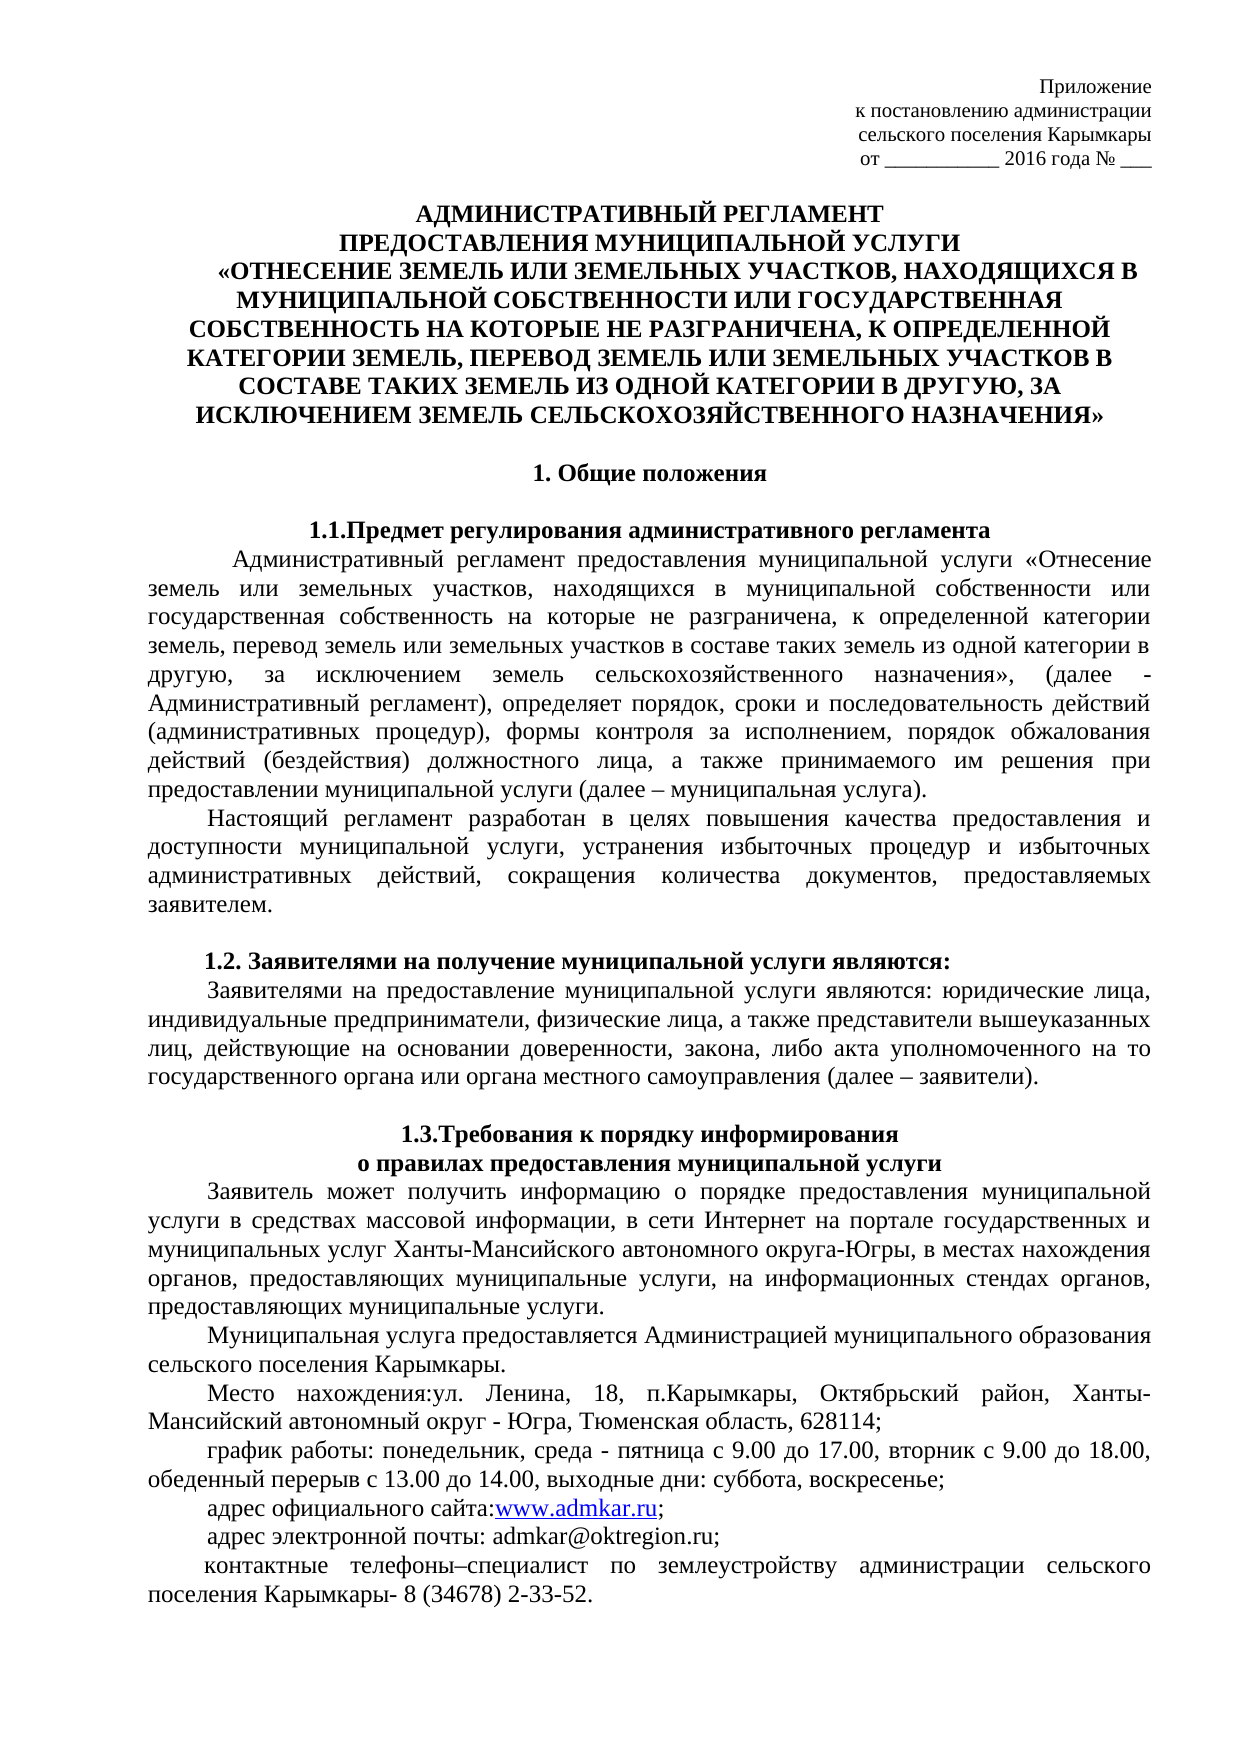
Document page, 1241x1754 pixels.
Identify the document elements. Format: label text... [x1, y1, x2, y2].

text Настоящий регламент разработан в целях повышения качества предоставления и доступности муниципальной услуги, устранения избыточных процедур и избыточных административных действий, сокращения количества документов, предоставляемых заявителем. [148, 803, 1152, 918]
title АДМИНИСТРАТИВНЫЙ РЕГЛАМЕНТ [148, 199, 1152, 228]
text Административный регламент предоставления муниципальной услуги «Отнесение земель или земельных участков, находящихся в муниципальной собственности или государственная собственность на которые не разграничена, к определенной категории земель, перевод земель или земельных участков в составе таких земель из одной категории в другую, за исключением земель сельскохозяйственного назначения», (далее - Административный регламент), определяет порядок, сроки и последовательность действий (административных процедур), формы контроля за исполнением, порядок обжалования действий (бездействия) должностного лица, а также принимаемого им решения при предоставлении муниципальной услуги (далее – муниципальная услуга). [148, 544, 1152, 803]
text от ___________ 2016 года № ___ [148, 146, 1152, 170]
text Место нахождения:ул. Ленина, 18, п.Карымкары, Октябрьский район, Ханты-Мансийский автономный округ - Югра, Тюменская область, 628114; [148, 1378, 1152, 1435]
text адрес официального сайта:www.admkar.ru; [148, 1493, 1152, 1521]
text Заявителями на предоставление муниципальной услуги являются: юридические лица, индивидуальные предприниматели, физические лица, а также представители вышеуказанных лиц, действующие на основании доверенности, закона, либо акта уполномоченного на то государственного органа или органа местного самоуправления (далее – заявители). [148, 975, 1152, 1090]
text адрес электронной почты: admkar@oktregion.ru; [148, 1521, 1152, 1550]
text Муниципальная услуга предоставляется Администрацией муниципального образования сельского поселения Карымкары. [148, 1320, 1152, 1378]
text сельского поселения Карымкары [148, 122, 1152, 146]
text «ОТНЕСЕНИЕ ЗЕМЕЛЬ ИЛИ ЗЕМЕЛЬНЫХ УЧАСТКОВ, НАХОДЯЩИХСЯ В МУНИЦИПАЛЬНОЙ СОБСТВЕННОСТИ ИЛИ ГОСУДАРСТВЕННАЯ СОБСТВЕННОСТЬ НА КОТОРЫЕ НЕ РАЗГРАНИЧЕНА, К ОПРЕДЕЛЕННОЙ КАТЕГОРИИ ЗЕМЕЛЬ, ПЕРЕВОД ЗЕМЕЛЬ ИЛИ ЗЕМЕЛЬНЫХ УЧАСТКОВ В СОСТАВЕ ТАКИХ ЗЕМЕЛЬ ИЗ ОДНОЙ КАТЕГОРИИ В ДРУГУЮ, ЗА ИСКЛЮЧЕНИЕМ ЗЕМЕЛЬ СЕЛЬСКОХОЗЯЙСТВЕННОГО НАЗНАЧЕНИЯ» [148, 256, 1152, 429]
text о правилах предоставления муниципальной услуги [148, 1148, 1152, 1176]
text контактные телефоны–специалист по землеустройству администрации сельского поселения Карымкары- 8 (34678) 2-33-52. [148, 1550, 1152, 1608]
text график работы: понедельник, среда - пятница с 9.00 до 17.00, вторник с 9.00 до 18.00, обеденный перерыв с 13.00 до 14.00, выходные дни: суббота, воскресенье; [148, 1435, 1152, 1493]
title ПРЕДОСТАВЛЕНИЯ МУНИЦИПАЛЬНОЙ УСЛУГИ [148, 228, 1152, 256]
text 1. Общие положения [148, 458, 1152, 486]
text 1.1.Предмет регулирования административного регламента [148, 515, 1152, 544]
text 1.2. Заявителями на получение муниципальной услуги являются: [148, 946, 1152, 975]
text Приложение [148, 74, 1152, 98]
text 1.3.Требования к порядку информирования [148, 1119, 1152, 1148]
text Заявитель может получить информацию о порядке предоставления муниципальной услуги в средствах массовой информации, в сети Интернет на портале государственных и муниципальных услуг Ханты-Мансийского автономного округа-Югры, в местах нахождения органов, предоставляющих муниципальные услуги, на информационных стендах органов, предоставляющих муниципальные услуги. [148, 1176, 1152, 1320]
text к постановлению администрации [148, 98, 1152, 122]
